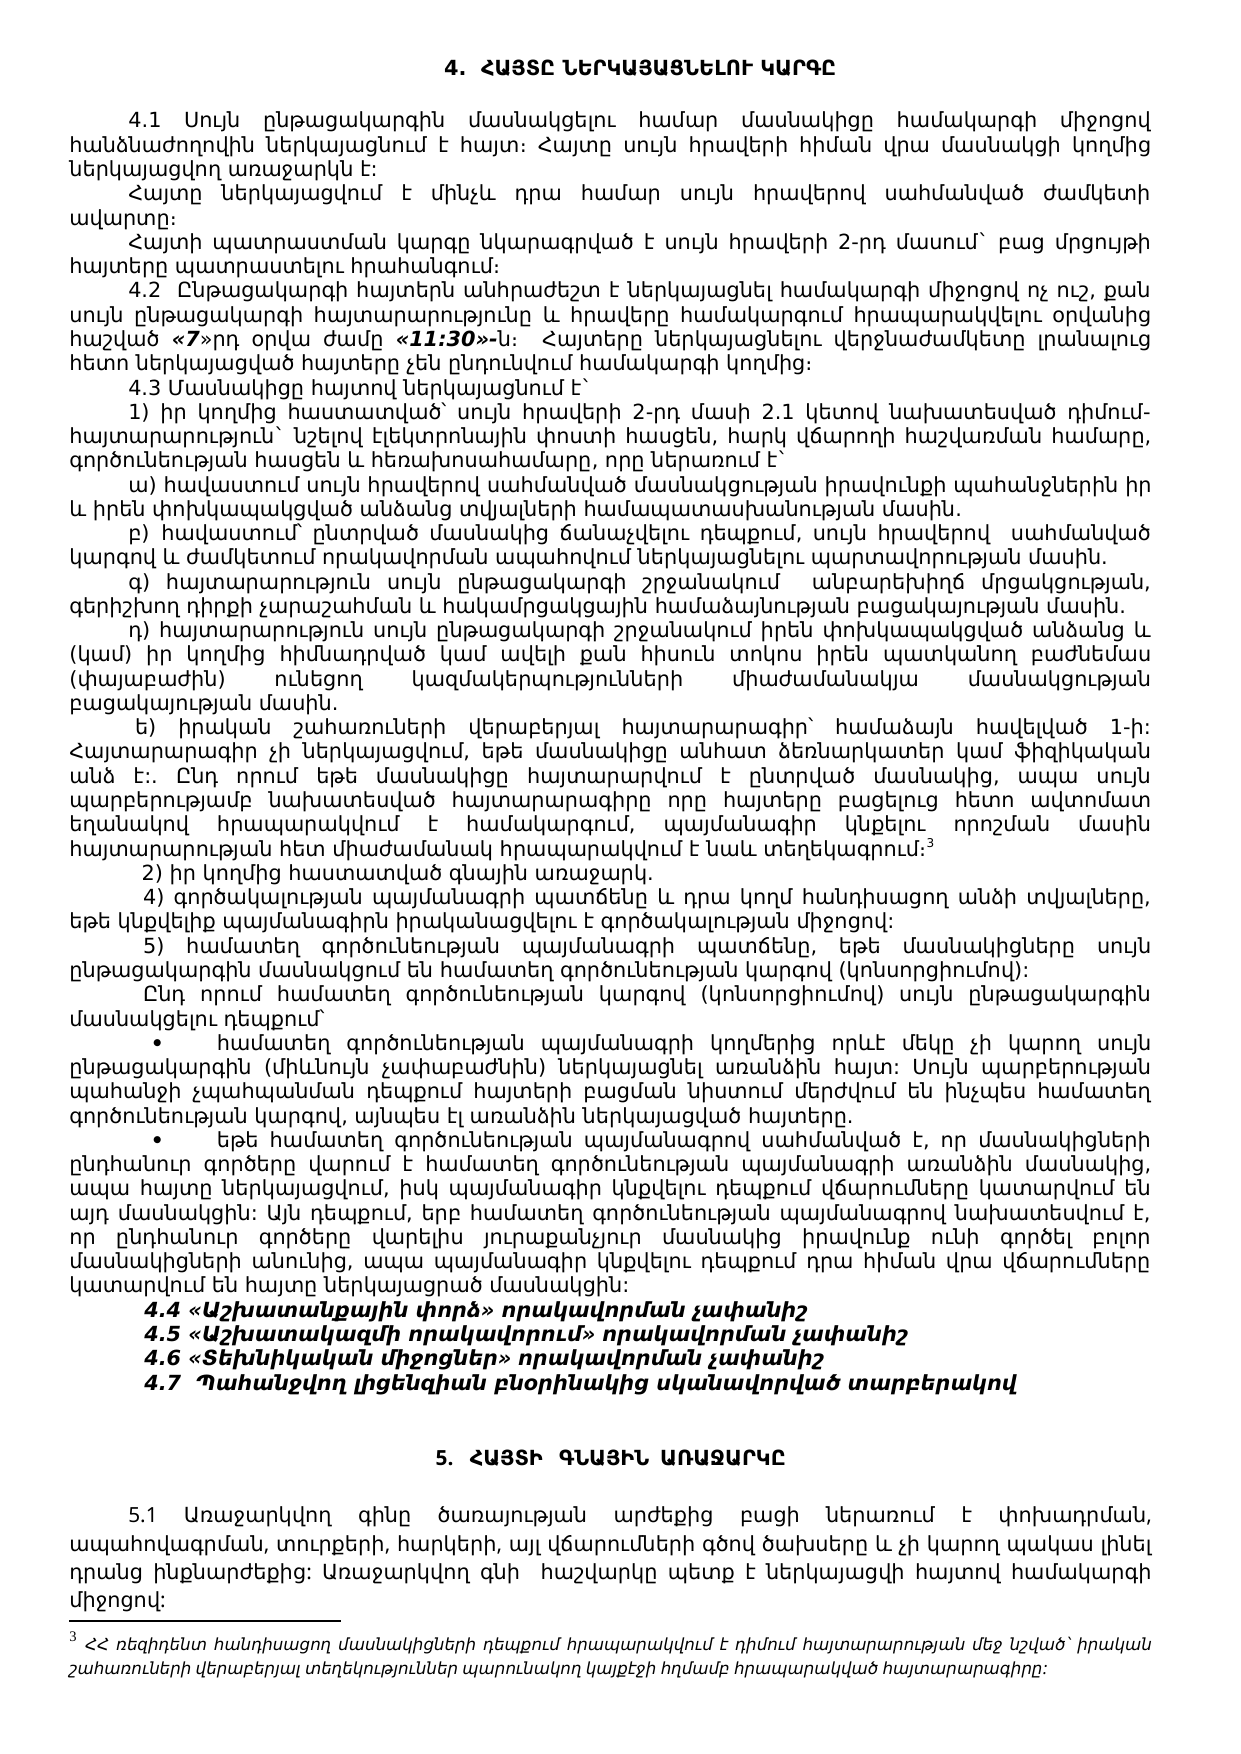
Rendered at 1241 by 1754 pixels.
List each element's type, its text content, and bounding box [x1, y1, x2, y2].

list 4.4 «Աշխատանքային փորձ» որակավորման չափանիշ [144, 1298, 1152, 1322]
text 5) համատեղ գործունեության պայմանագրի պատճենը, եթե մասնակիցները սույն ընթացակարգին մասնակցում են համատեղ գործունեության կարգով (կոնսորցիումով): [69, 934, 1152, 982]
text Ընդ որում համատեղ գործունեության կարգով (կոնսորցիումով) սույն ընթացակարգին մասնակցելու դեպքում՝ [69, 982, 1152, 1031]
list համատեղ գործունեության պայմանագրի կողմերից որևէ մեկը չի կարող սույն ընթացակարգին (միևնույն չափաբաժնին) ներկայացնել առանձին հայտ: Սույն պարբերության պահանջի չպահպանման դեպքում հայտերի բացման նիստում մերժվում են ինչպես համատեղ գործունեության կարգով, այնպես էլ առանձին ներկայացված հայտերը. [69, 1031, 1152, 1128]
text 5.1 Առաջարկվող գինը ծառայության արժեքից բացի ներառում է փոխադրման, ապահովագրման, տուրքերի, հարկերի, այլ վճարումների գծով ծախսերը և չի կարող պակաս լինել դրանց ինքնարժեքից: Առաջարկվող գնի հաշվարկը պետք է ներկայացվի հայտով համակարգի միջոցով: [69, 1500, 1152, 1614]
text Հայտի պատրաստման կարգը նկարագրված է սույն հրավերի 2-րդ մասում` բաց մրցույթի հայտերը պատրաստելու հրահանգում։ [69, 230, 1152, 278]
text 4. ՀԱՅՏԸ ՆԵՐԿԱՅԱՑՆԵԼՈՒ ԿԱՐԳԸ [69, 56, 1152, 80]
text 4.1 Սույն ընթացակարգին մասնակցելու համար մասնակիցը համակարգի միջոցով հանձնաժողովին ներկայացնում է հայտ։ Հայտը սույն հրավերի հիման վրա մասնակցի կողմից ներկայացվող առաջարկն է: [69, 108, 1152, 181]
list 4.7 Պահանջվող լիցենզիան բնօրինակից սկանավորված տարբերակով [144, 1371, 1152, 1395]
text դ) հայտարարություն սույն ընթացակարգի շրջանակում իրեն փոխկապակցված անձանց և (կամ) իր կողմից հիմնադրված կամ ավելի քան հիսուն տոկոս իրեն պատկանող բաժնեմաս (փայաբաժին) ունեցող կազմակերպությունների միաժամանակյա մասնակցության բացակայության մասին. [69, 618, 1152, 715]
text 4.3 Մասնակիցը հայտով ներկայացնում է` [69, 376, 1152, 400]
text ե) իրական շահառուների վերաբերյալ հայտարարագիր՝ համաձայն հավելված 1-ի: Հայտարարագիր չի ներկայացվում, եթե մասնակիցը անհատ ձեռնարկատեր կամ ֆիզիկական անձ է:. Ընդ որում եթե մասնակիցը հայտարարվում է ընտրված մասնակից, ապա սույն պարբերությամբ նախատեսված հայտարարագիրը որը հայտերը բացելուց հետո ավտոմատ եղանակով հրապարակվում է համակարգում, պայմանագիր կնքելու որոշման մասին հայտարարության հետ միաժամանակ հրապարակվում է նաև տեղեկագրում։ [69, 715, 1152, 861]
list եթե համատեղ գործունեության պայմանագրով սահմանված է, որ մասնակիցների ընդհանուր գործերը վարում է համատեղ գործունեության պայմանագրի առանձին մասնակից, ապա հայտը ներկայացվում, իսկ պայմանագիր կնքվելու դեպքում վճարումները կատարվում են այդ մասնակցին: Այն դեպքում, երբ համատեղ գործունեության պայմանագրով նախատեսվում է, որ ընդհանուր գործերը վարելիս յուրաքանչյուր մասնակից իրավունք ունի գործել բոլոր մասնակիցների անունից, ապա պայմանագիր կնքվելու դեպքում դրա հիման վրա վճարումները կատարվում են հայտը ներկայացրած մասնակցին: [69, 1128, 1152, 1298]
text 2) իր կողմից հաստատված գնային առաջարկ. [69, 861, 1152, 885]
text գ) հայտարարություն սույն ընթացակարգի շրջանակում անբարեխիղճ մրցակցության, գերիշխող դիրքի չարաշահման և հակամրցակցային համաձայնության բացակայության մասին. [69, 570, 1152, 618]
text Հայտը ներկայացվում է մինչև դրա համար սույն հրավերով սահմանված ժամկետի ավարտը։ [69, 181, 1152, 230]
text 4.2 Ընթացակարգի հայտերն անհրաժեշտ է ներկայացնել համակարգի միջոցով ոչ ուշ, քան սույն ընթացակարգի հայտարարությունը և հրավերը համակարգում հրապարակվելու օրվանից հաշված «7»րդ օրվա ժամը «11:30»-ն։ Հայտերը ներկայացնելու վերջնաժամկետը լրանալուց հետո ներկայացված հայտերը չեն ընդունվում համակարգի կողմից։ [69, 278, 1152, 376]
text 1) իր կողմից հաստատված՝ սույն հրավերի 2-րդ մասի 2.1 կետով նախատեսված դիմում-հայտարարություն` նշելով էլեկտրոնային փոստի հասցեն, հարկ վճարողի հաշվառման համարը, գործունեության հասցեն և հեռախոսահամարը, որը ներառում է` [69, 400, 1152, 473]
list 4.5 «Աշխատակազմի որակավորում» որակավորման չափանիշ [144, 1322, 1152, 1346]
text 5. ՀԱՅՏԻ ԳՆԱՅԻՆ ԱՌԱՋԱՐԿԸ [69, 1443, 1152, 1472]
text 4) գործակալության պայմանագրի պատճենը և դրա կողմ հանդիսացող անձի տվյալները, եթե կնքվելիք պայմանագիրն իրականացվելու է գործակալության միջոցով: [69, 885, 1152, 934]
text բ) հավաստում՝ ընտրված մասնակից ճանաչվելու դեպքում, սույն հրավերով սահմանված կարգով և ժամկետում որակավորման ապահովում ներկայացնելու պարտավորության մասին. [69, 521, 1152, 570]
text ա) հավաստում սույն հրավերով սահմանված մասնակցության իրավունքի պահանջներին իր և իրեն փոխկապակցված անձանց տվյալների համապատասխանության մասին. [69, 473, 1152, 521]
list 4.6 «Տեխնիկական միջոցներ» որակավորման չափանիշ [144, 1346, 1152, 1371]
